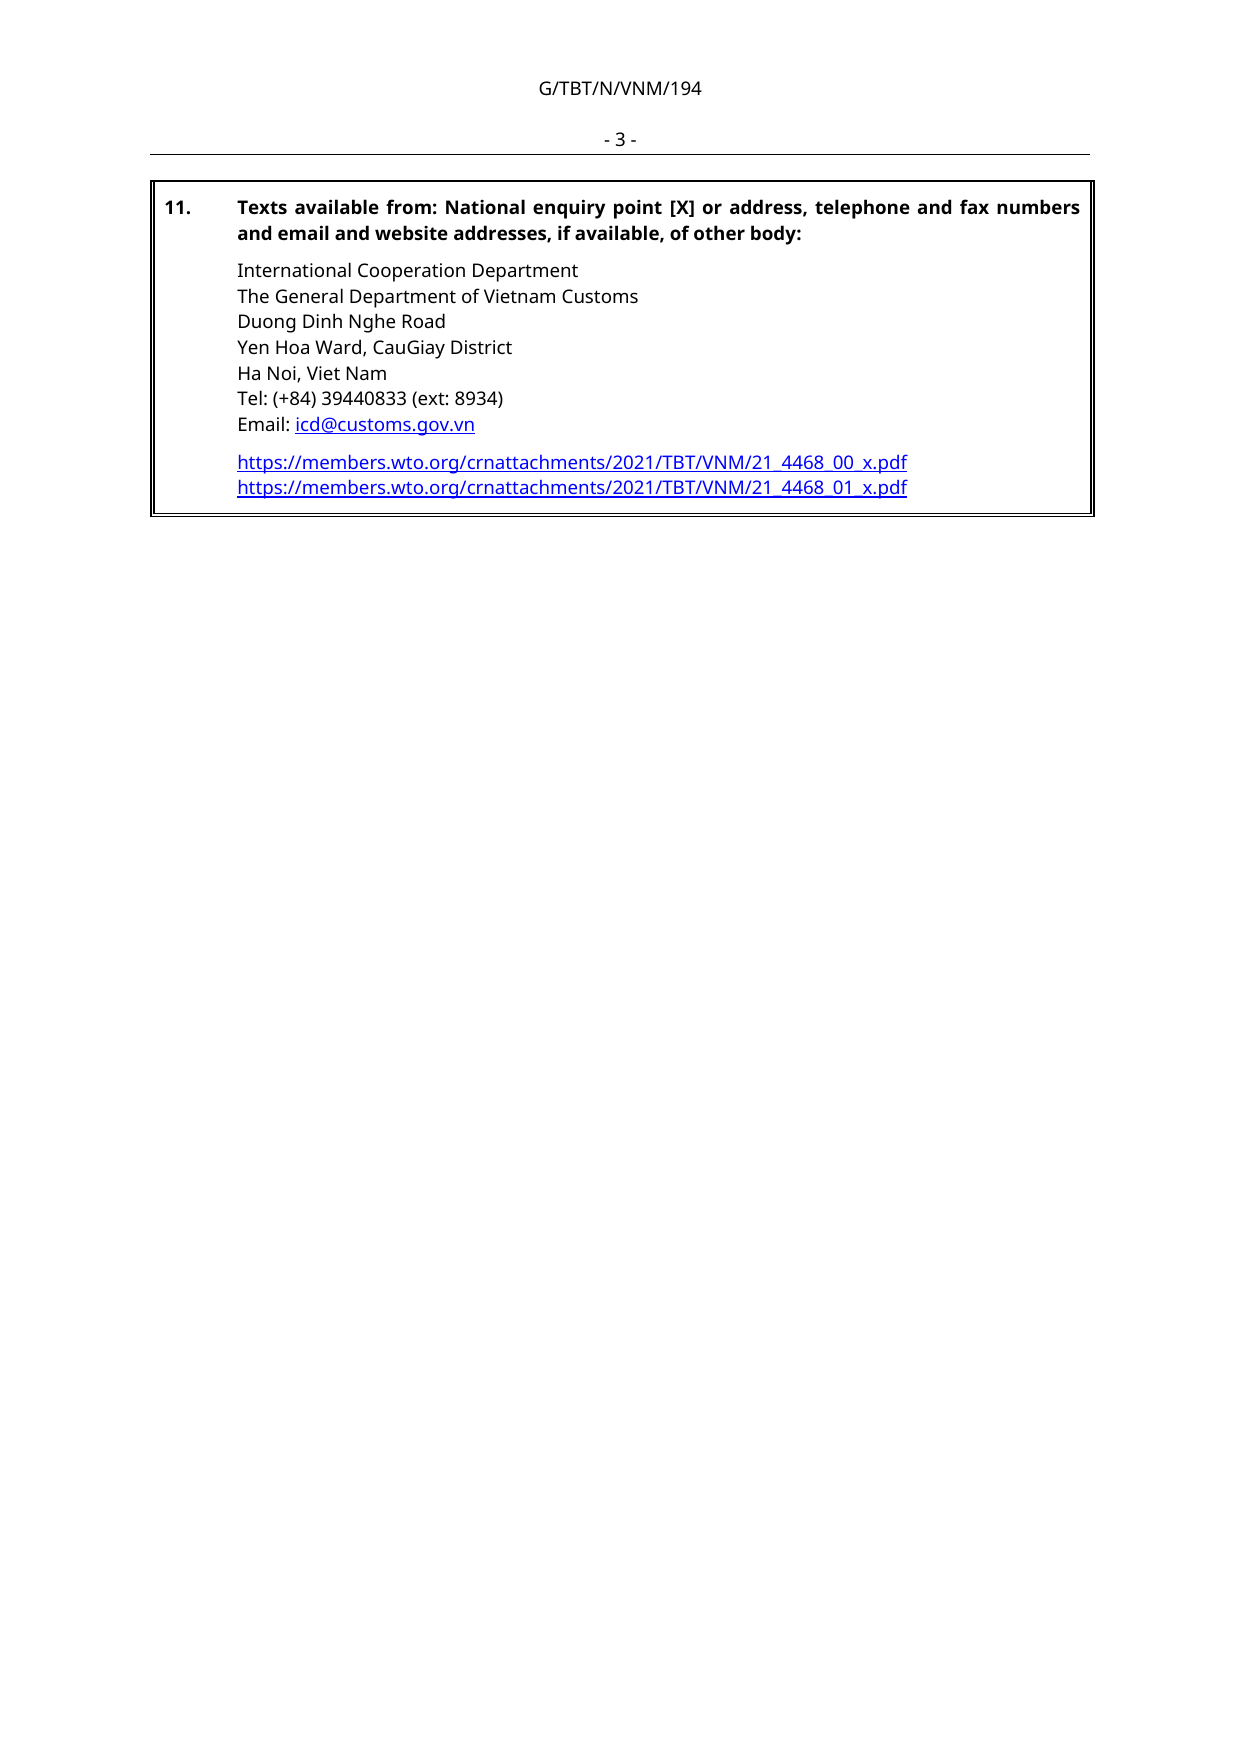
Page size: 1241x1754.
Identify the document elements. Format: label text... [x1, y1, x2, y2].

table_cell 11. [155, 182, 225, 512]
table_cell Texts available from: National enquiry point [X] or address, telephone and fax numbers and email and website addresses, if available, of other body: International Cooperation Department The General Department of Vietnam Customs Duong Dinh Nghe Road Yen Hoa Ward, CauGiay District Ha Noi, Viet Nam Tel: (+84) 39440833 (ext: 8934) Email: icd@customs.gov.vn https://members.wto.org/crnattachments/2021/TBT/VNM/21_4468_00_x.pdf https://members.wto.org/crnattachments/2021/TBT/VNM/21_4468_01_x.pdf [225, 182, 1090, 512]
